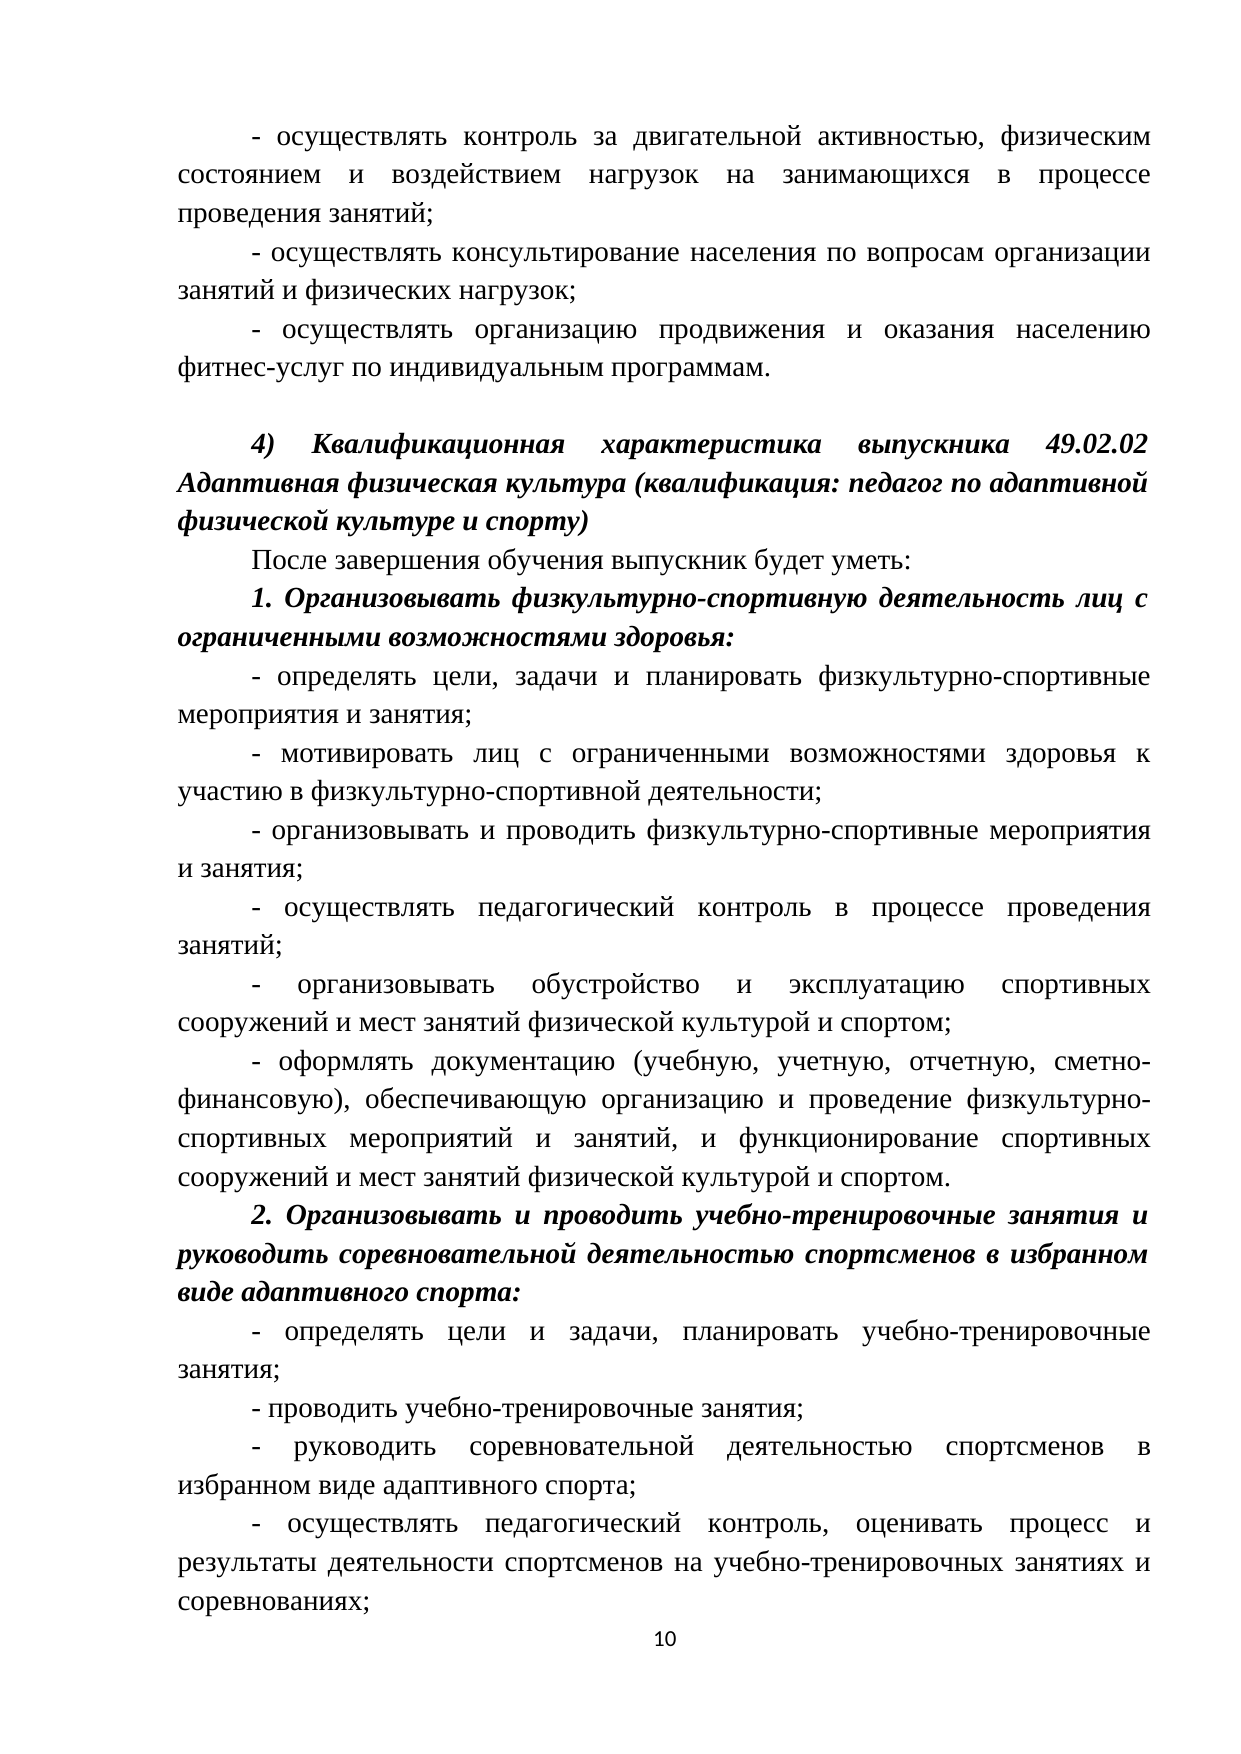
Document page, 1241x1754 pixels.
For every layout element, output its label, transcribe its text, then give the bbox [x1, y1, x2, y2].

text 2. Организовывать и проводить учебно-тренировочные занятия и руководить соревновательной деятельностью спортсменов в избранном виде адаптивного спорта: [177, 1197, 1152, 1308]
text - мотивировать лиц с ограниченными возможностями здоровья к участию в физкультурно-спортивной деятельности; [177, 735, 1152, 807]
text - проводить учебно-тренировочные занятия; [177, 1390, 1152, 1423]
text - осуществлять контроль за двигательной активностью, физическим состоянием и воздействием нагрузок на занимающихся в процессе проведения занятий; [177, 118, 1152, 229]
text 1. Организовывать физкультурно-спортивную деятельность лиц с ограниченными возможностями здоровья: [177, 581, 1152, 653]
text - определять цели и задачи, планировать учебно-тренировочные занятия; [177, 1313, 1152, 1385]
text 4) Квалификационная характеристика выпускника 49.02.02 Адаптивная физическая культура (квалификация: педагог по адаптивной физической культуре и спорту) [177, 426, 1152, 537]
text - осуществлять педагогический контроль в процессе проведения занятий; [177, 889, 1152, 961]
text - организовывать и проводить физкультурно-спортивные мероприятия и занятия; [177, 812, 1152, 884]
text - осуществлять организацию продвижения и оказания населению фитнес-услуг по индивидуальным программам. [177, 311, 1152, 383]
text После завершения обучения выпускник будет уметь: [177, 542, 1152, 576]
text - организовывать обустройство и эксплуатацию спортивных сооружений и мест занятий физической культурой и спортом; [177, 966, 1152, 1038]
text - определять цели, задачи и планировать физкультурно-спортивные мероприятия и занятия; [177, 658, 1152, 730]
text - осуществлять педагогический контроль, оценивать процесс и результаты деятельности спортсменов на учебно-тренировочных занятиях и соревнованиях; [177, 1506, 1152, 1616]
text - осуществлять консультирование населения по вопросам организации занятий и физических нагрузок; [177, 234, 1152, 306]
text - оформлять документацию (учебную, учетную, отчетную, сметно-финансовую), обеспечивающую организацию и проведение физкультурно-спортивных мероприятий и занятий, и функционирование спортивных сооружений и мест занятий физической культурой и спортом. [177, 1043, 1152, 1192]
text - руководить соревновательной деятельностью спортсменов в избранном виде адаптивного спорта; [177, 1428, 1152, 1501]
